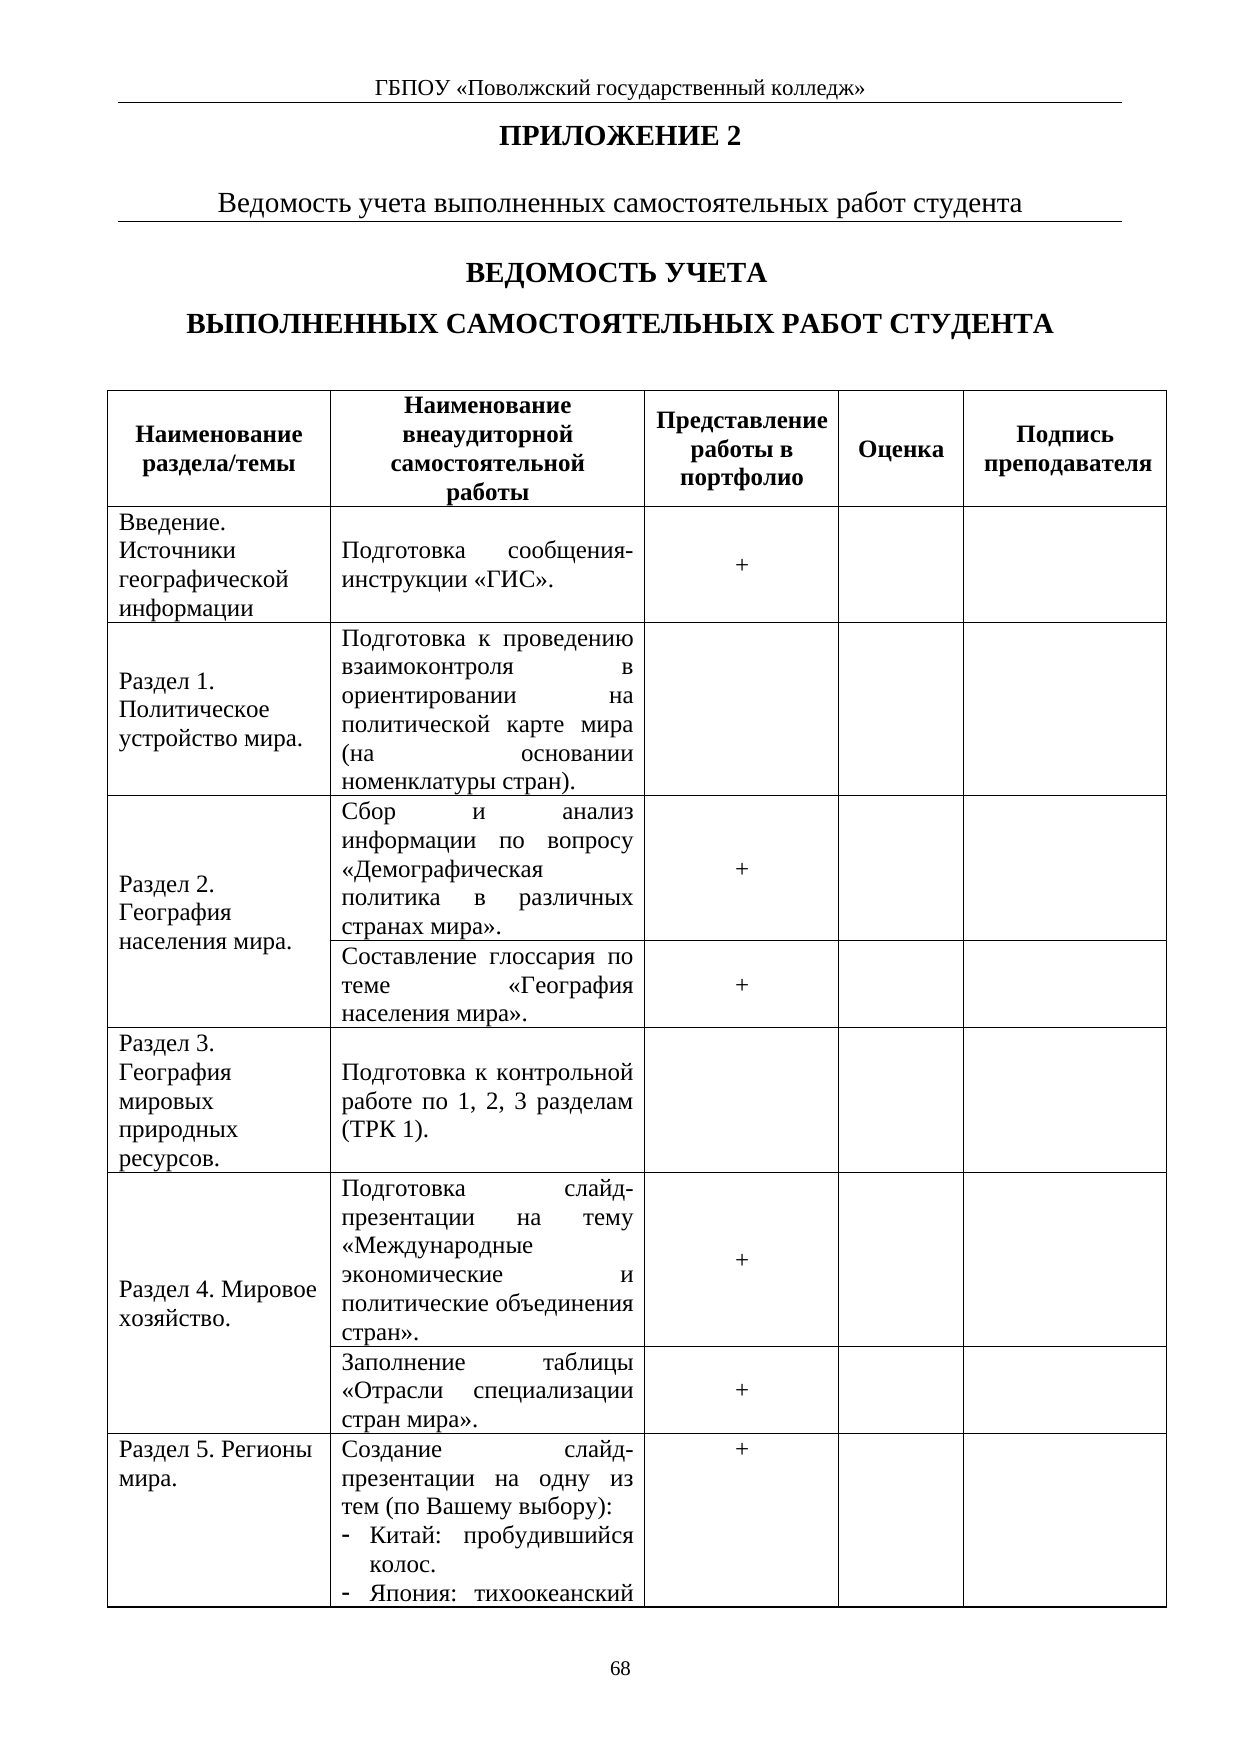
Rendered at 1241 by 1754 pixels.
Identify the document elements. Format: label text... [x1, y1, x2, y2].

table_cell [839, 1028, 963, 1172]
table_cell Подготовка к контрольной работе по 1, 2, 3 разделам (ТРК 1). [331, 1028, 644, 1172]
subtitle ПРИЛОЖЕНИЕ 2 Ведомость учета выполненных самостоятельных работ студента [118, 118, 1122, 221]
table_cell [331, 1434, 644, 1606]
table_cell + [645, 1434, 838, 1606]
table_cell Подготовка слайд-презентации на тему «Международные экономические и политические объединения стран». [331, 1173, 644, 1346]
table_cell [839, 941, 963, 1027]
table_cell Сбор и анализ информации по вопросу «Демографическая политика в различных странах мира». [331, 796, 644, 940]
table_cell [839, 507, 963, 622]
table_cell [839, 1434, 963, 1606]
table_header Подпись преподавателя [964, 391, 1166, 506]
table_cell Подготовка сообщения- инструкции «ГИС». [331, 507, 644, 622]
table_cell Раздел 4. Мировое хозяйство. [108, 1173, 330, 1433]
table_cell + [645, 1347, 838, 1433]
table_cell [964, 1347, 1166, 1433]
table_cell + [645, 941, 838, 1027]
table_cell + [645, 796, 838, 940]
table_cell Раздел 2. География населения мира. [108, 796, 330, 1027]
table_cell Раздел 1. Политическое устройство мира. [108, 623, 330, 795]
table_cell + [645, 507, 838, 622]
table_cell + [645, 1173, 838, 1346]
table_header Представление работы в портфолио [645, 391, 838, 506]
table_cell [964, 941, 1166, 1027]
table_cell [645, 1028, 838, 1172]
table_header Оценка [839, 391, 963, 506]
table_cell [964, 623, 1166, 795]
table_cell [964, 1028, 1166, 1172]
table_cell [839, 796, 963, 940]
table_cell [964, 796, 1166, 940]
table_cell Заполнение таблицы «Отрасли специализации стран мира». [331, 1347, 644, 1433]
text ВЕДОМОСТЬ УЧЕТА ВЫПОЛНЕННЫХ САМОСТОЯТЕЛЬНЫХ РАБОТ СТУДЕНТА [118, 255, 1122, 339]
table_header Наименование внеаудиторной самостоятельной работы [331, 391, 644, 506]
table_cell [645, 623, 838, 795]
table_cell [839, 1173, 963, 1346]
table_cell [964, 507, 1166, 622]
table_cell Введение. Источники географической информации [108, 507, 330, 622]
table_cell Составление глоссария по теме «География населения мира». [331, 941, 644, 1027]
table_cell [964, 1434, 1166, 1606]
table_header Наименование раздела/темы [108, 391, 330, 506]
table_cell [839, 1347, 963, 1433]
table_cell Подготовка к проведению взаимоконтроля в ориентировании на политической карте мира (на основании номенклатуры стран). [331, 623, 644, 795]
table_cell [839, 623, 963, 795]
table_cell [964, 1173, 1166, 1346]
table_cell Раздел 5. Регионы мира. [108, 1434, 330, 1606]
table_cell Раздел 3. География мировых природных ресурсов. [108, 1028, 330, 1172]
